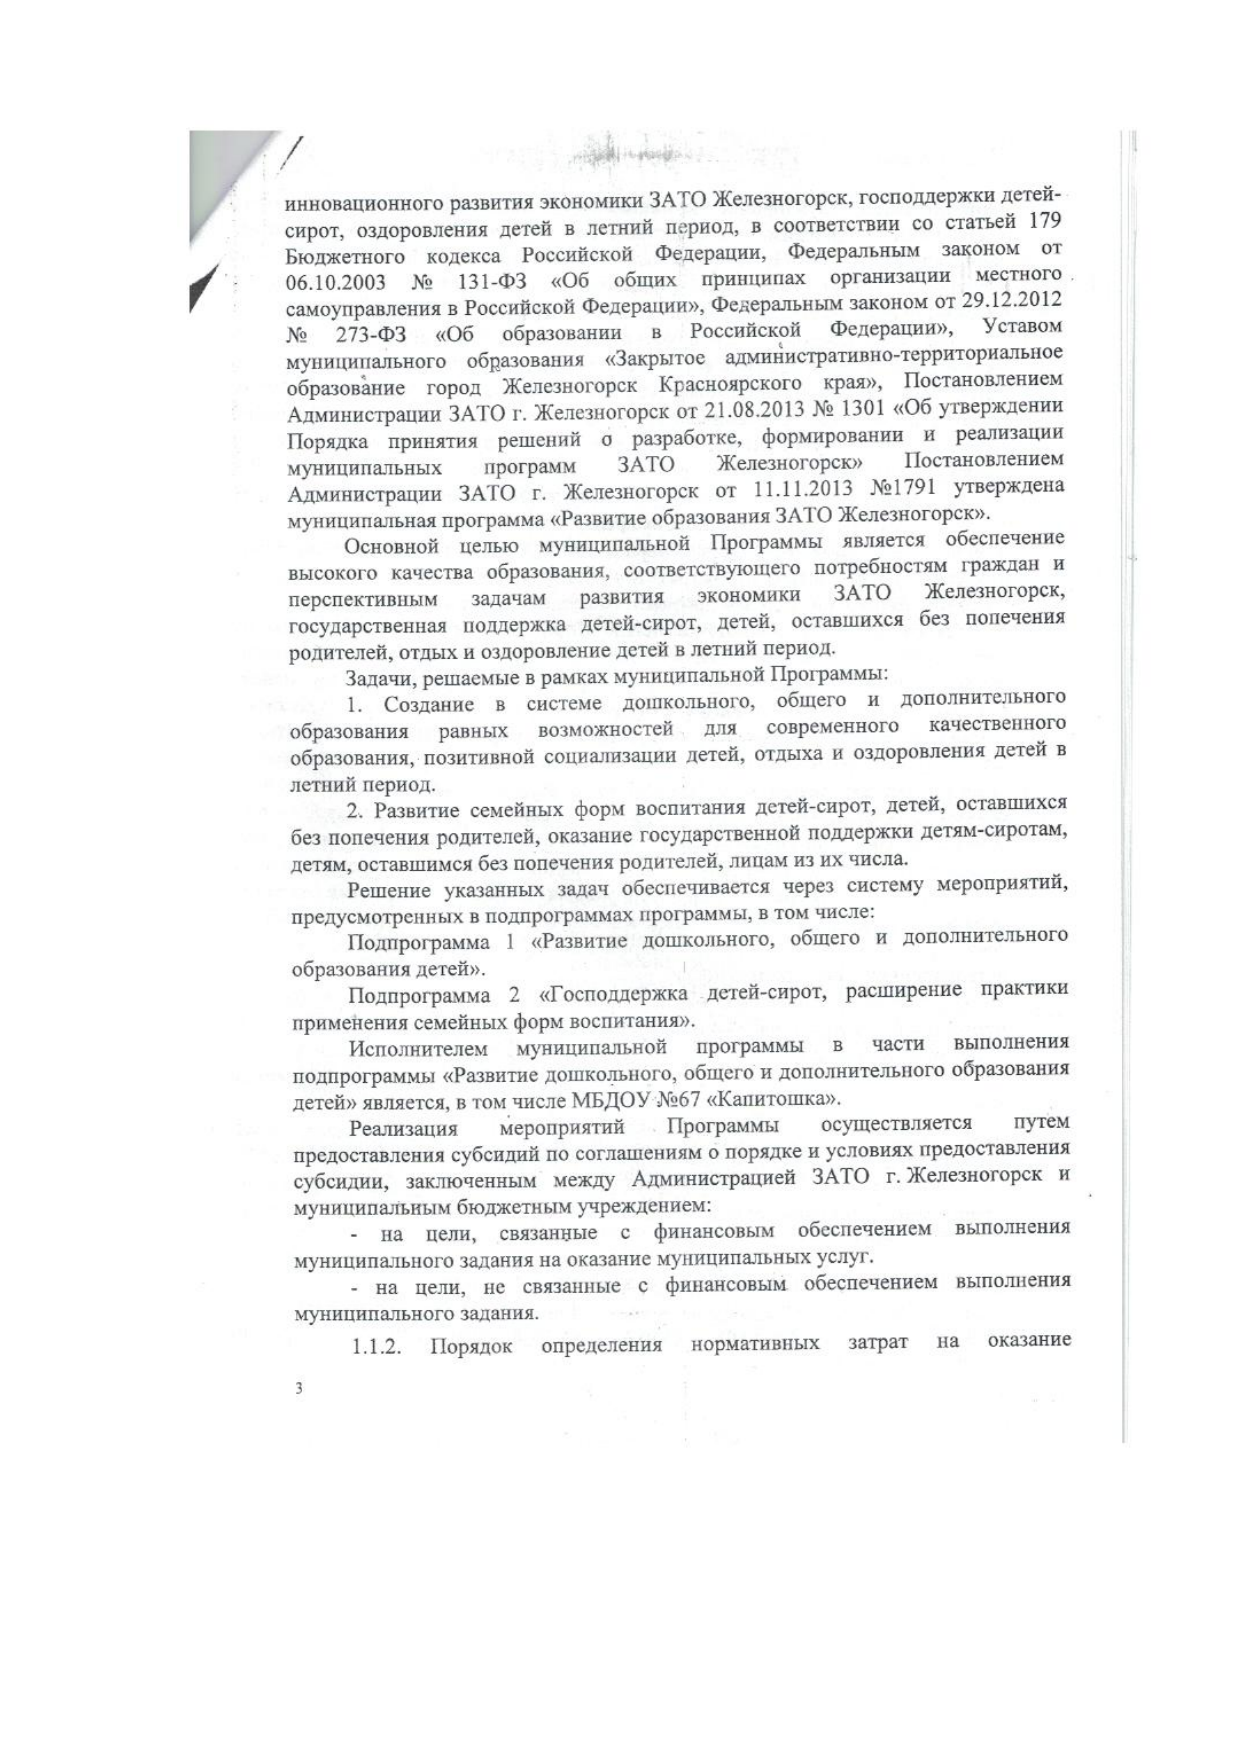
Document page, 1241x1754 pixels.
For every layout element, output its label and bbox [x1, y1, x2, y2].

picture [177, 118, 1152, 1458]
